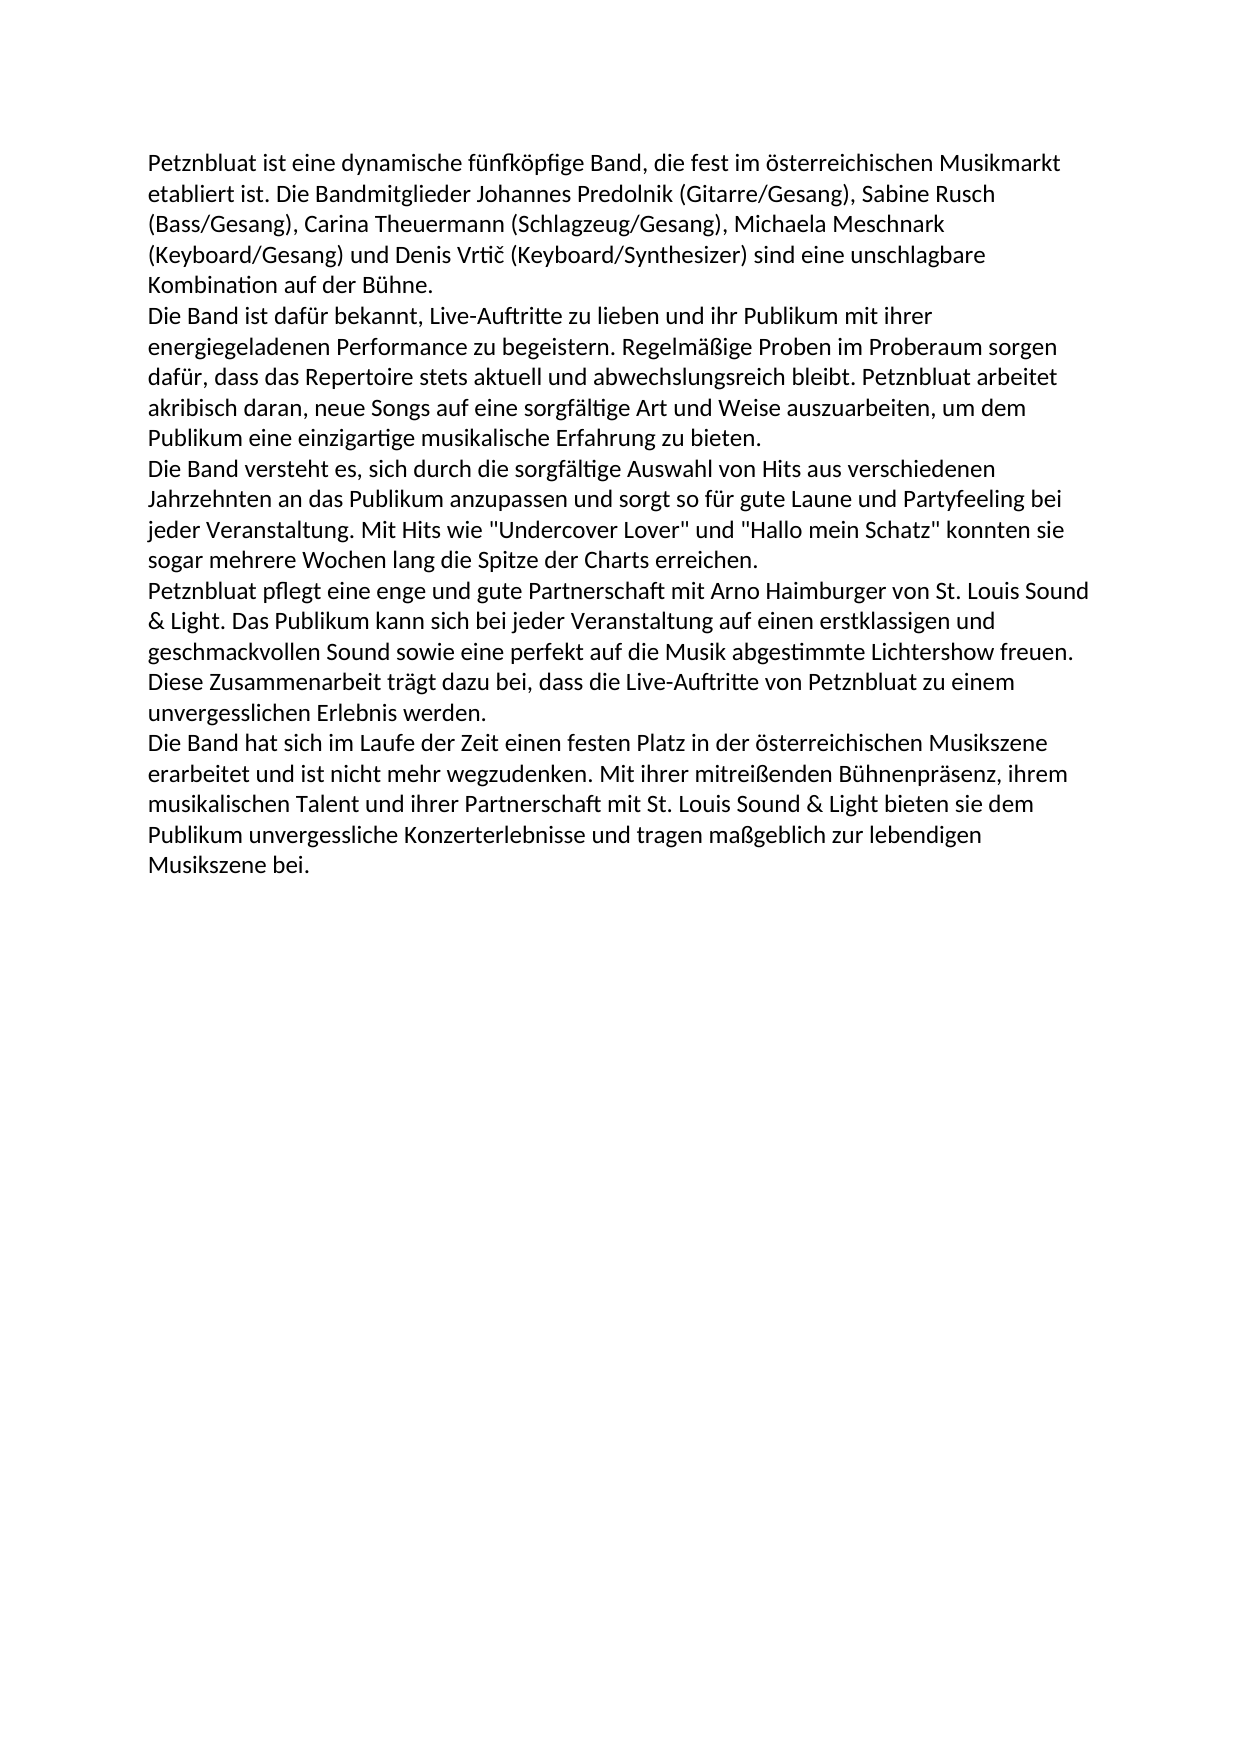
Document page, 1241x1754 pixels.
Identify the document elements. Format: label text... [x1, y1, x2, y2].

text Die Band versteht es, sich durch die sorgfältige Auswahl von Hits aus verschiedenen Jahrzehnten an das Publikum anzupassen und sorgt so für gute Laune und Partyfeeling bei jeder Veranstaltung. Mit Hits wie "Undercover Lover" und "Hallo mein Schatz" konnten sie sogar mehrere Wochen lang die Spitze der Charts erreichen. [148, 453, 1093, 575]
text Petznbluat ist eine dynamische fünfköpfige Band, die fest im österreichischen Musikmarkt etabliert ist. Die Bandmitglieder Johannes Predolnik (Gitarre/Gesang), Sabine Rusch (Bass/Gesang), Carina Theuermann (Schlagzeug/Gesang), Michaela Meschnark (Keyboard/Gesang) und Denis Vrtič (Keyboard/Synthesizer) sind eine unschlagbare Kombination auf der Bühne. [148, 148, 1093, 300]
text Die Band hat sich im Laufe der Zeit einen festen Platz in der österreichischen Musikszene erarbeitet und ist nicht mehr wegzudenken. Mit ihrer mitreißenden Bühnenpräsenz, ihrem musikalischen Talent und ihrer Partnerschaft mit St. Louis Sound & Light bieten sie dem Publikum unvergessliche Konzerterlebnisse und tragen maßgeblich zur lebendigen Musikszene bei. [148, 727, 1093, 880]
text Die Band ist dafür bekannt, Live-Auftritte zu lieben und ihr Publikum mit ihrer energiegeladenen Performance zu begeistern. Regelmäßige Proben im Proberaum sorgen dafür, dass das Repertoire stets aktuell und abwechslungsreich bleibt. Petznbluat arbeitet akribisch daran, neue Songs auf eine sorgfältige Art und Weise auszuarbeiten, um dem Publikum eine einzigartige musikalische Erfahrung zu bieten. [148, 300, 1093, 453]
text Petznbluat pflegt eine enge und gute Partnerschaft mit Arno Haimburger von St. Louis Sound & Light. Das Publikum kann sich bei jeder Veranstaltung auf einen erstklassigen und geschmackvollen Sound sowie eine perfekt auf die Musik abgestimmte Lichtershow freuen. Diese Zusammenarbeit trägt dazu bei, dass die Live-Auftritte von Petznbluat zu einem unvergesslichen Erlebnis werden. [148, 575, 1093, 727]
